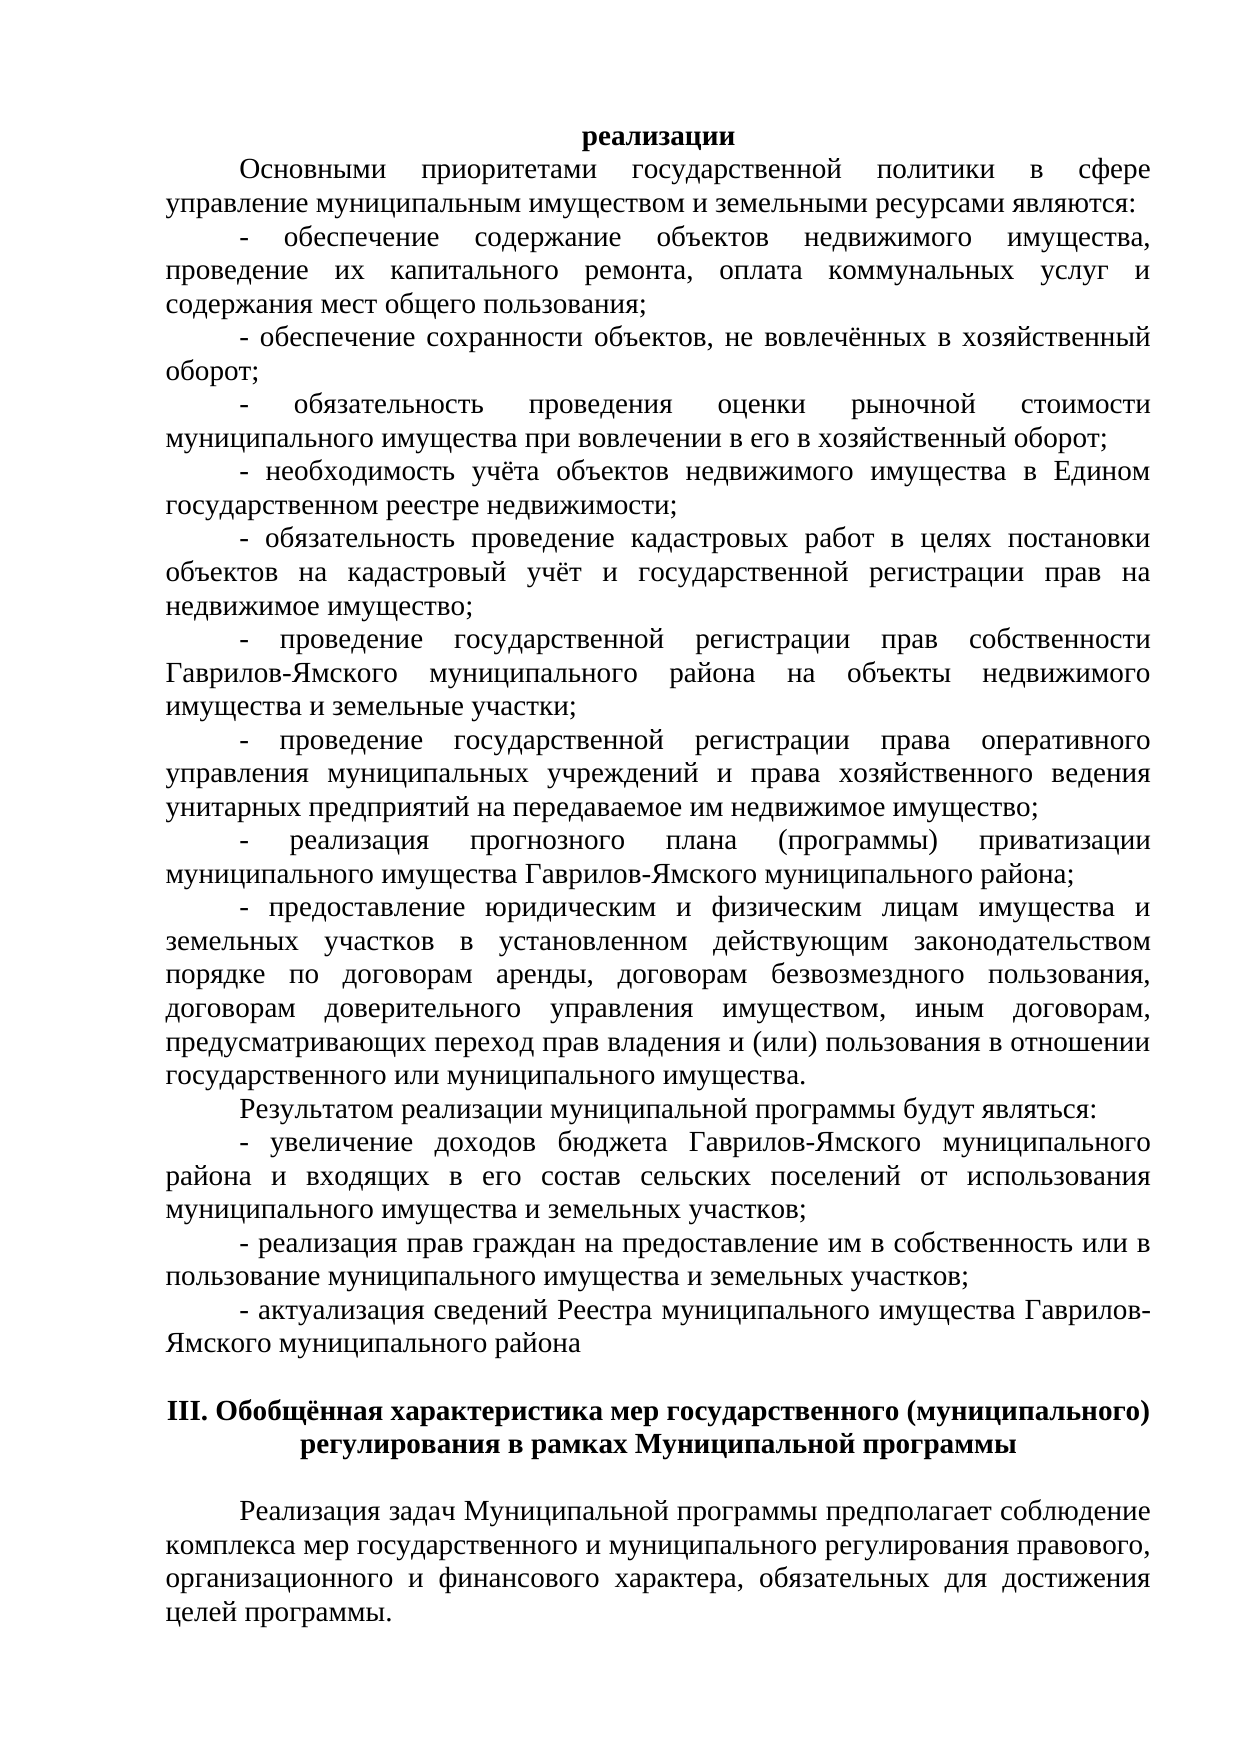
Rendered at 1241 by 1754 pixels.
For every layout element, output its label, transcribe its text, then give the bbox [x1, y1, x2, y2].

text - предоставление юридическим и физическим лицам имущества и земельных участков в установленном действующим законодательством порядке по договорам аренды, договорам безвозмездного пользования, договорам доверительного управления имуществом, иным договорам, предусматривающих переход прав владения и (или) пользования в отношении государственного или муниципального имущества. [165, 889, 1152, 1091]
text - увеличение доходов бюджета Гаврилов-Ямского муниципального района и входящих в его состав сельских поселений от использования муниципального имущества и земельных участков; [165, 1124, 1152, 1225]
text - реализация прогнозного плана (программы) приватизации муниципального имущества Гаврилов-Ямского муниципального района; [165, 822, 1152, 889]
text - проведение государственной регистрации прав собственности Гаврилов-Ямского муниципального района на объекты недвижимого имущества и земельные участки; [165, 621, 1152, 722]
text Результатом реализации муниципальной программы будут являться: [165, 1091, 1152, 1124]
text - необходимость учёта объектов недвижимого имущества в Едином государственном реестре недвижимости; [165, 453, 1152, 521]
text Основными приоритетами государственной политики в сфере управление муниципальным имуществом и земельными ресурсами являются: [165, 152, 1152, 219]
text - реализация прав граждан на предоставление им в собственность или в пользование муниципального имущества и земельных участков; [165, 1225, 1152, 1292]
text - обязательность проведение кадастровых работ в целях постановки объектов на кадастровый учёт и государственной регистрации прав на недвижимое имущество; [165, 521, 1152, 621]
text III. Обобщённая характеристика мер государственного (муниципального) [165, 1393, 1152, 1426]
text - обеспечение сохранности объектов, не вовлечённых в хозяйственный оборот; [165, 319, 1152, 386]
text регулирования в рамках Муниципальной программы [165, 1426, 1152, 1460]
text - обеспечение содержание объектов недвижимого имущества, проведение их капитального ремонта, оплата коммунальных услуг и содержания мест общего пользования; [165, 219, 1152, 319]
text Реализация задач Муниципальной программы предполагает соблюдение комплекса мер государственного и муниципального регулирования правового, организационного и финансового характера, обязательных для достижения целей программы. [165, 1493, 1152, 1627]
text - обязательность проведения оценки рыночной стоимости муниципального имущества при вовлечении в его в хозяйственный оборот; [165, 386, 1152, 453]
text - актуализация сведений Реестра муниципального имущества Гаврилов-Ямского муниципального района [165, 1292, 1152, 1359]
text реализации [165, 118, 1152, 152]
text - проведение государственной регистрации права оперативного управления муниципальных учреждений и права хозяйственного ведения унитарных предприятий на передаваемое им недвижимое имущество; [165, 722, 1152, 822]
